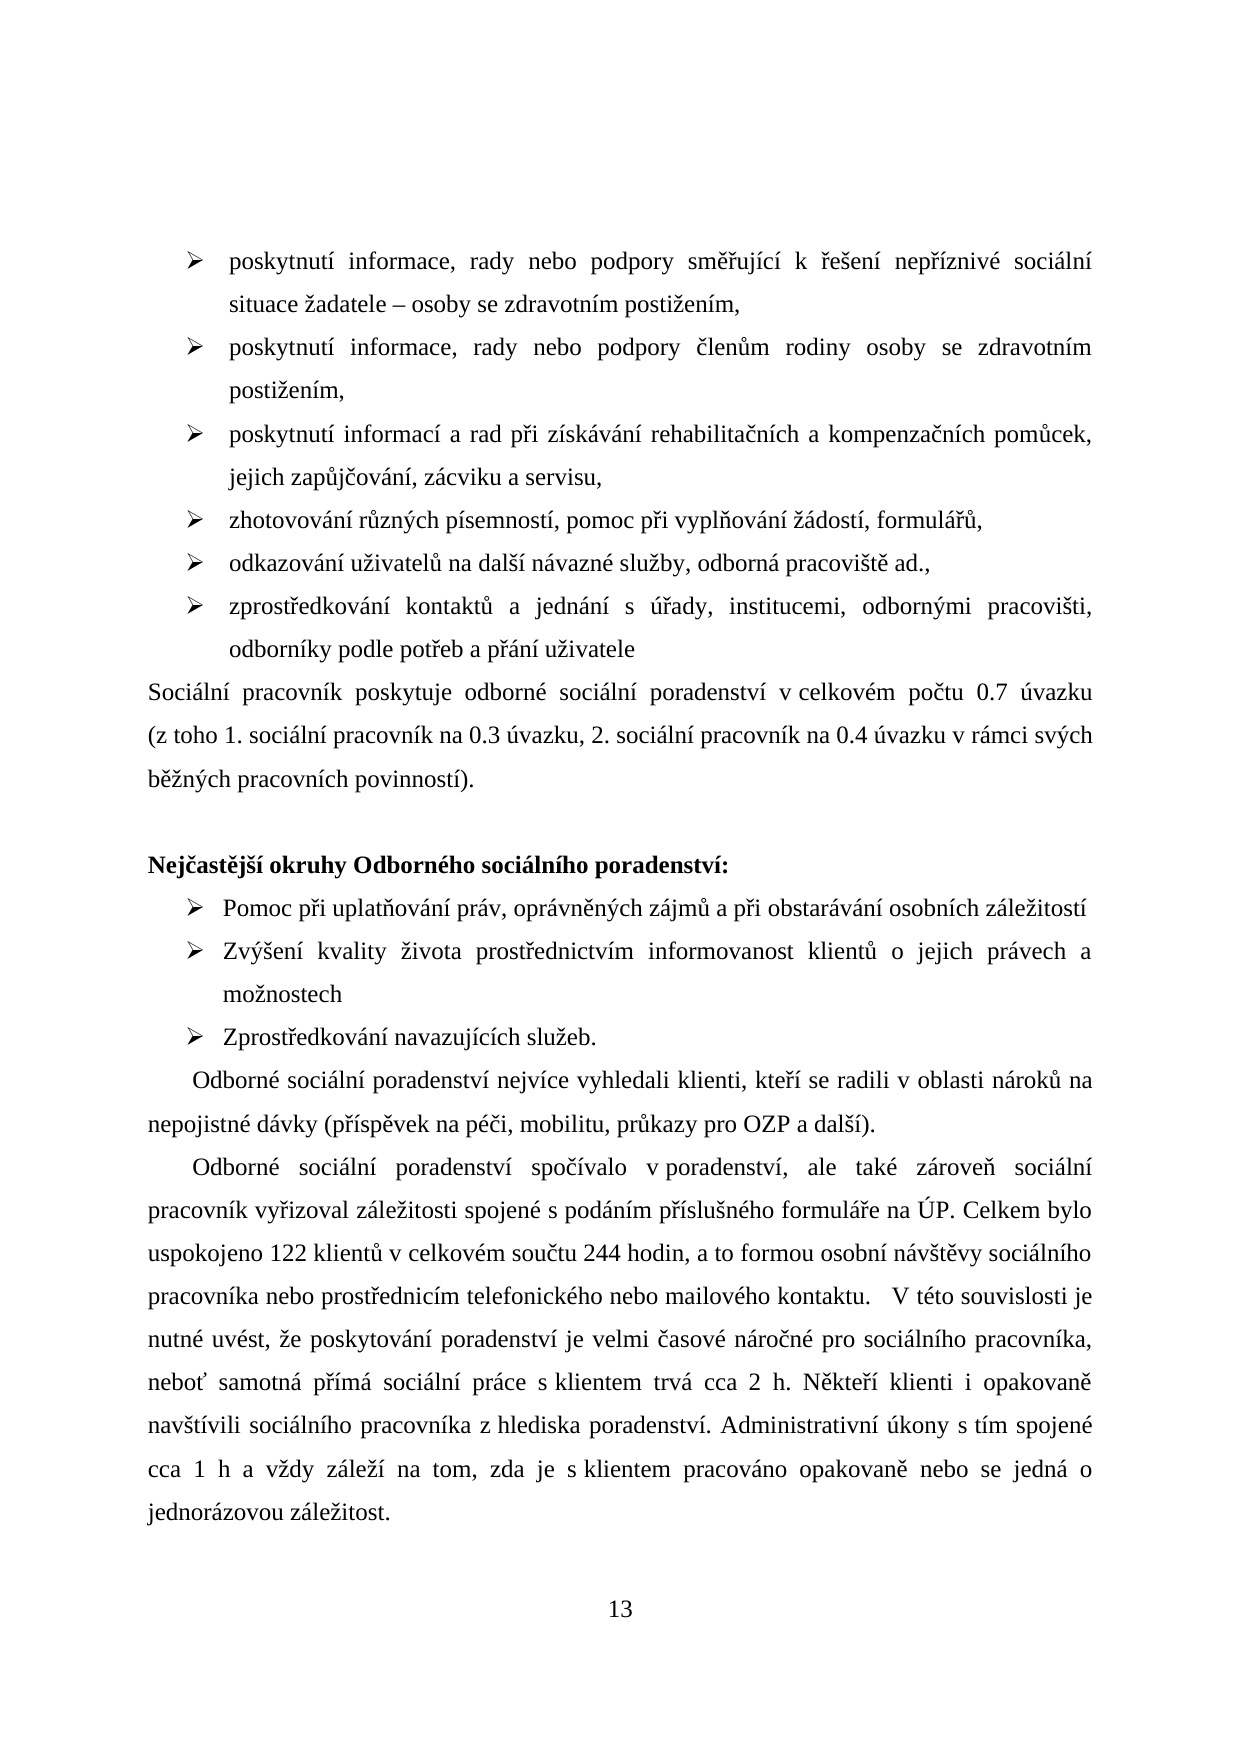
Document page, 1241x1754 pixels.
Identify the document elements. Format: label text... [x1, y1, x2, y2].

text Odborné sociální poradenství nejvíce vyhledali klienti, kteří se radili v oblasti nároků na nepojistné dávky (příspěvek na péči, mobilitu, průkazy pro OZP a další). [148, 1066, 1093, 1137]
list zhotovování různých písemností, pomoc při vyplňování žádostí, formulářů, [185, 505, 1093, 534]
list poskytnutí informace, rady nebo podpory směřující k řešení nepříznivé sociální situace žadatele – osoby se zdravotním postižením, [185, 246, 1093, 318]
text Nejčastější okruhy Odborného sociálního poradenství: [148, 850, 1093, 879]
list poskytnutí informace, rady nebo podpory členům rodiny osoby se zdravotním postižením, [185, 332, 1093, 404]
list Zvýšení kvality života prostřednictvím informovanost klientů o jejich právech a možnostech [185, 936, 1093, 1008]
list odkazování uživatelů na další návazné služby, odborná pracoviště ad., [185, 548, 1093, 577]
text Sociální pracovník poskytuje odborné sociální poradenství v celkovém počtu 0.7 úvazku (z toho 1. sociální pracovník na 0.3 úvazku, 2. sociální pracovník na 0.4 úvazku v rámci svých běžných pracovních povinností). [148, 677, 1093, 792]
text Odborné sociální poradenství spočívalo v poradenství, ale také zároveň sociální pracovník vyřizoval záležitosti spojené s podáním příslušného formuláře na ÚP. Celkem bylo uspokojeno 122 klientů v celkovém součtu 244 hodin, a to formou osobní návštěvy sociálního pracovníka nebo prostřednicím telefonického nebo mailového kontaktu. V této souvislosti je nutné uvést, že poskytování poradenství je velmi časové náročné pro sociálního pracovníka, neboť samotná přímá sociální práce s klientem trvá cca 2 h. Někteří klienti i opakovaně navštívili sociálního pracovníka z hlediska poradenství. Administrativní úkony s tím spojené cca 1 h a vždy záleží na tom, zda je s klientem pracováno opakovaně nebo se jedná o jednorázovou záležitost. [148, 1152, 1093, 1526]
list Zprostředkování navazujících služeb. [185, 1022, 1093, 1051]
list zprostředkování kontaktů a jednání s úřady, institucemi, odbornými pracovišti, odborníky podle potřeb a přání uživatele [185, 591, 1093, 663]
list Pomoc při uplatňování práv, oprávněných zájmů a při obstarávání osobních záležitostí [185, 893, 1093, 922]
list poskytnutí informací a rad při získávání rehabilitačních a kompenzačních pomůcek, jejich zapůjčování, zácviku a servisu, [185, 419, 1093, 491]
